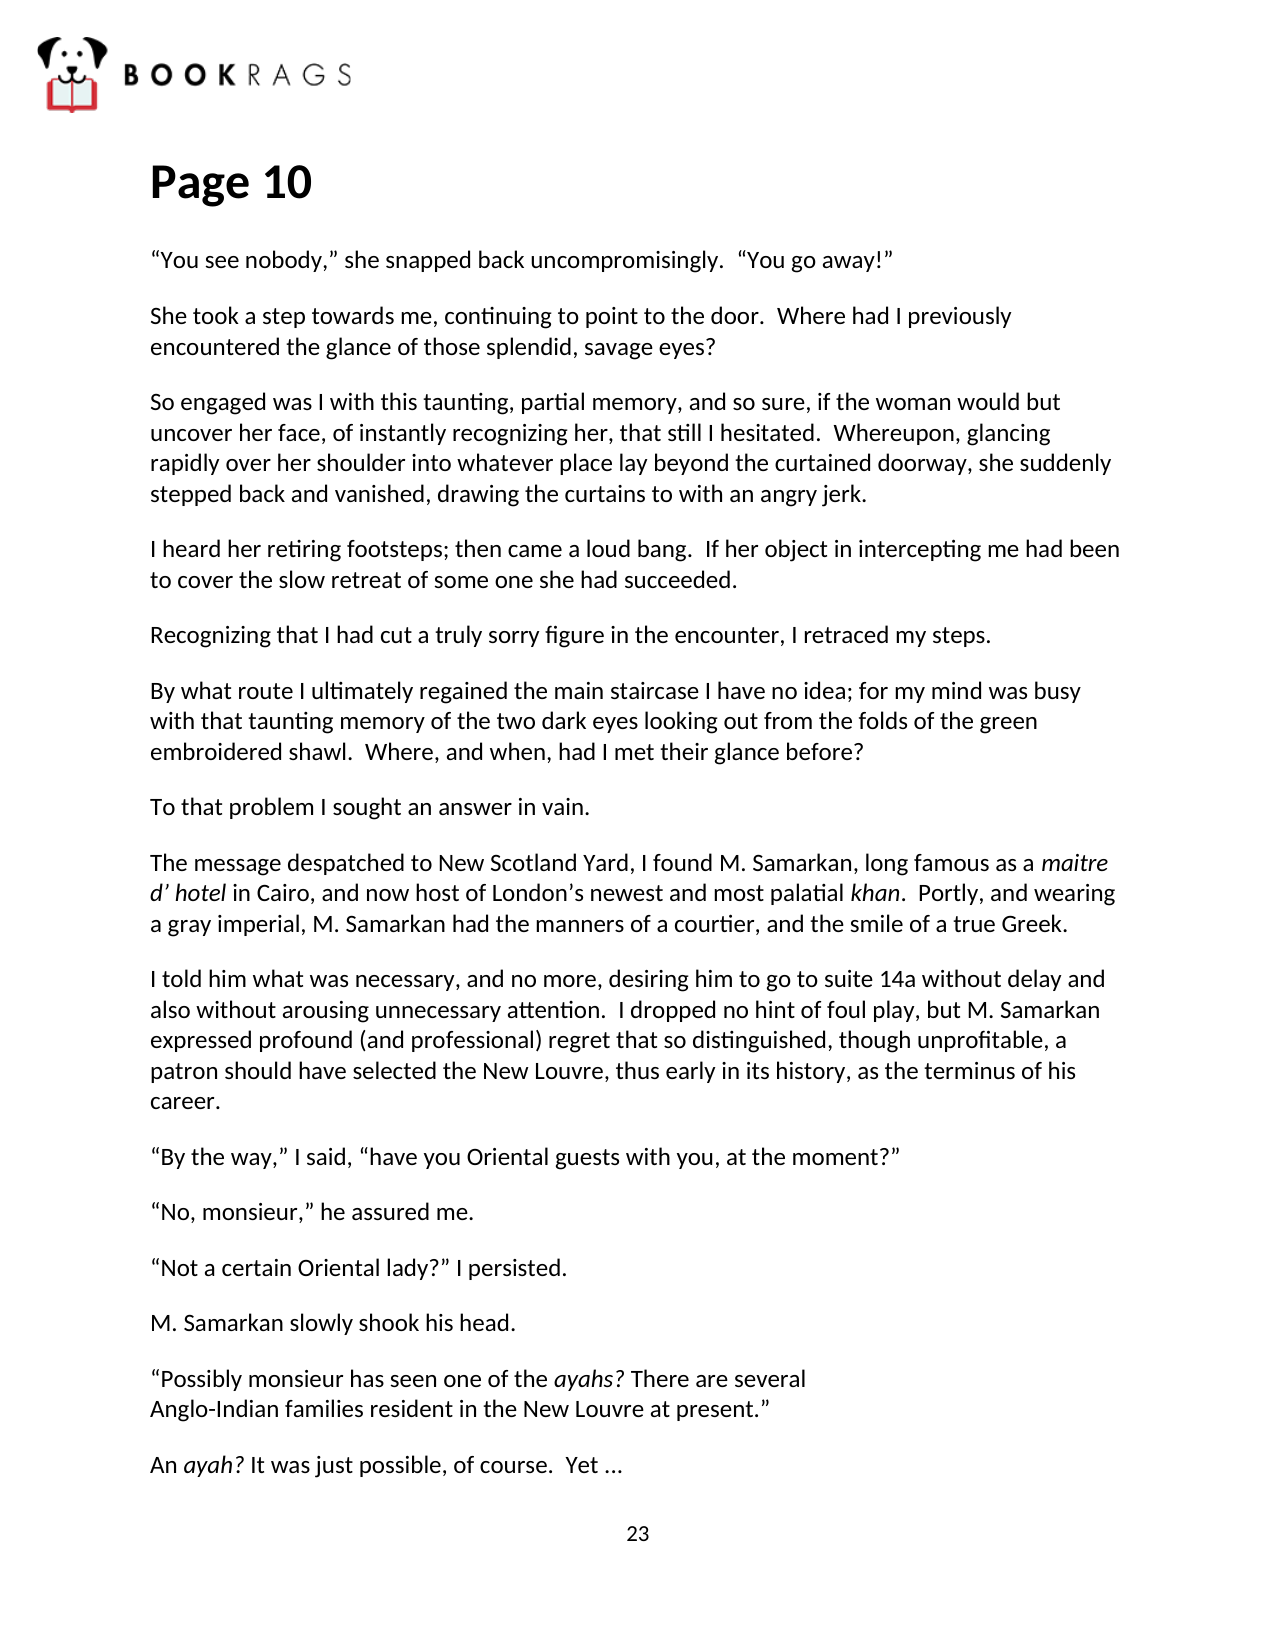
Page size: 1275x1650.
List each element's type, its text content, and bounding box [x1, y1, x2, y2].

text An ayah? It was just possible, of course. Yet ... [150, 1449, 1125, 1480]
picture [37, 37, 351, 113]
text “By the way,” I said, “have you Oriental guests with you, at the moment?” [150, 1141, 1125, 1172]
text “Possibly monsieur has seen one of the ayahs? There are several Anglo-Indian families resident in the New Louvre at present.” [150, 1363, 1125, 1424]
text I heard her retiring footsteps; then came a loud bang. If her object in intercepting me had been to cover the slow retreat of some one she had succeeded. [150, 533, 1125, 594]
text “No, monsieur,” he assured me. [150, 1197, 1125, 1227]
text She took a step towards me, continuing to point to the door. Where had I previously encountered the glance of those splendid, savage eyes? [150, 300, 1125, 361]
text Page 10 [150, 150, 1125, 211]
text Recognizing that I had cut a truly sorry figure in the encounter, I retraced my steps. [150, 619, 1125, 650]
text “You see nobody,” she snapped back uncompromisingly. “You go away!” [150, 244, 1125, 275]
text M. Samarkan slowly shook his head. [150, 1308, 1125, 1338]
text “Not a certain Oriental lady?” I persisted. [150, 1252, 1125, 1283]
text The message despatched to New Scotland Yard, I found M. Samarkan, long famous as a maitre d’ hotel in Cairo, and now host of London’s newest and most palatial khan. Portly, and wearing a gray imperial, M. Samarkan had the manners of a courtier, and the smile of a true Greek. [150, 847, 1125, 938]
text So engaged was I with this taunting, partial memory, and so sure, if the woman would but uncover her face, of instantly recognizing her, that still I hesitated. Whereupon, glancing rapidly over her shoulder into whatever place lay beyond the curtained doorway, she suddenly stepped back and vanished, drawing the curtains to with an angry jerk. [150, 386, 1125, 508]
text I told him what was necessary, and no more, desiring him to go to suite 14a without delay and also without arousing unnecessary attention. I dropped no hint of foul play, but M. Samarkan expressed profound (and professional) regret that so distinguished, though unprofitable, a patron should have selected the New Louvre, thus early in its history, as the terminus of his career. [150, 963, 1125, 1116]
text To that problem I sought an answer in vain. [150, 791, 1125, 822]
text By what route I ultimately regained the main staircase I have no idea; for my mind was busy with that taunting memory of the two dark eyes looking out from the folds of the green embroidered shawl. Where, and when, had I met their glance before? [150, 675, 1125, 766]
